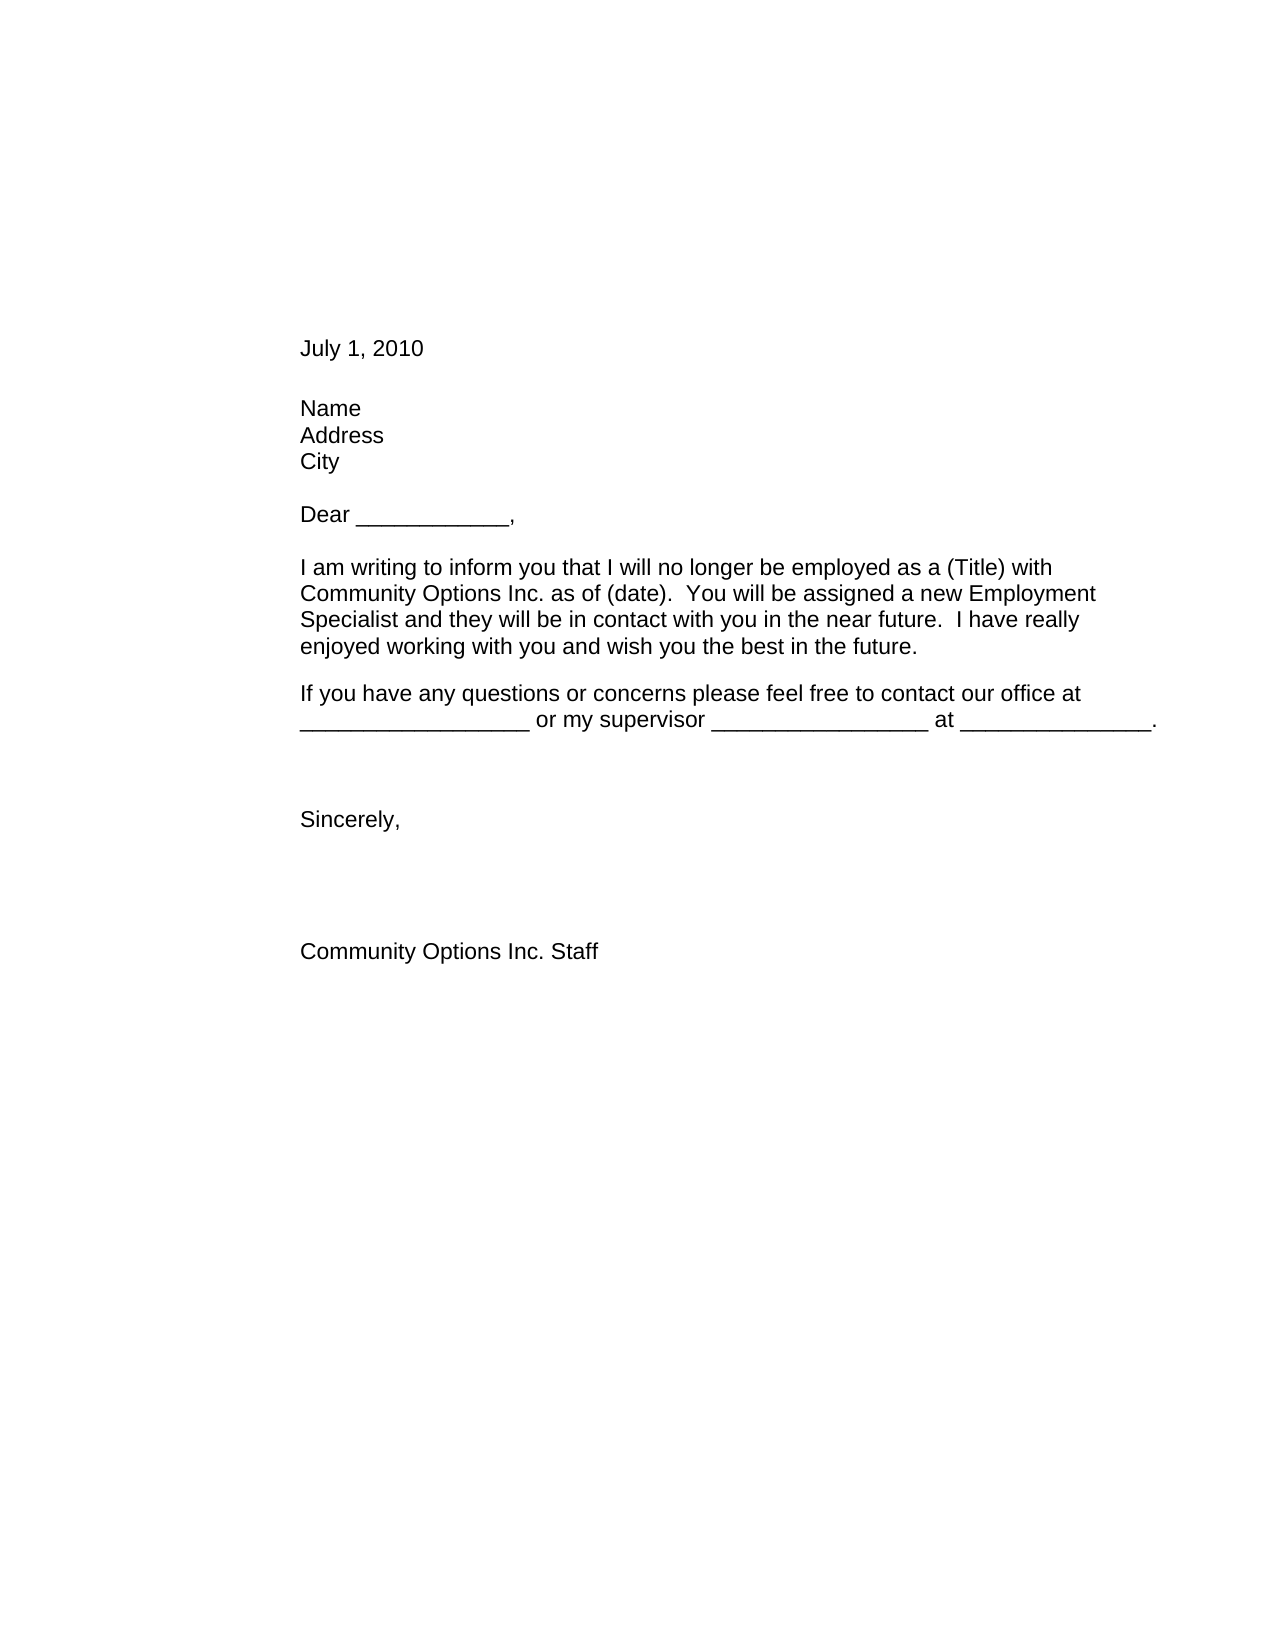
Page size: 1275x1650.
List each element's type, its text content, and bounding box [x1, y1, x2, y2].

text Community Options Inc. Staff [300, 938, 1162, 964]
text City [300, 448, 1162, 474]
text I am writing to inform you that I will no longer be employed as a (Title) with Community Options Inc. as of (date). You will be assigned a new Employment Specialist and they will be in contact with you in the near future. I have really enjoyed working with you and wish you the best in the future. [300, 553, 1162, 659]
text Address [300, 422, 1162, 448]
text Name [300, 395, 1162, 422]
text Dear ____________, [300, 501, 1162, 527]
text July 1, 2010 [300, 335, 1162, 361]
text If you have any questions or concerns please feel free to contact our office at __________________ or my supervisor _________________ at _______________. [300, 680, 1162, 732]
text Sincerely, [300, 806, 1162, 832]
